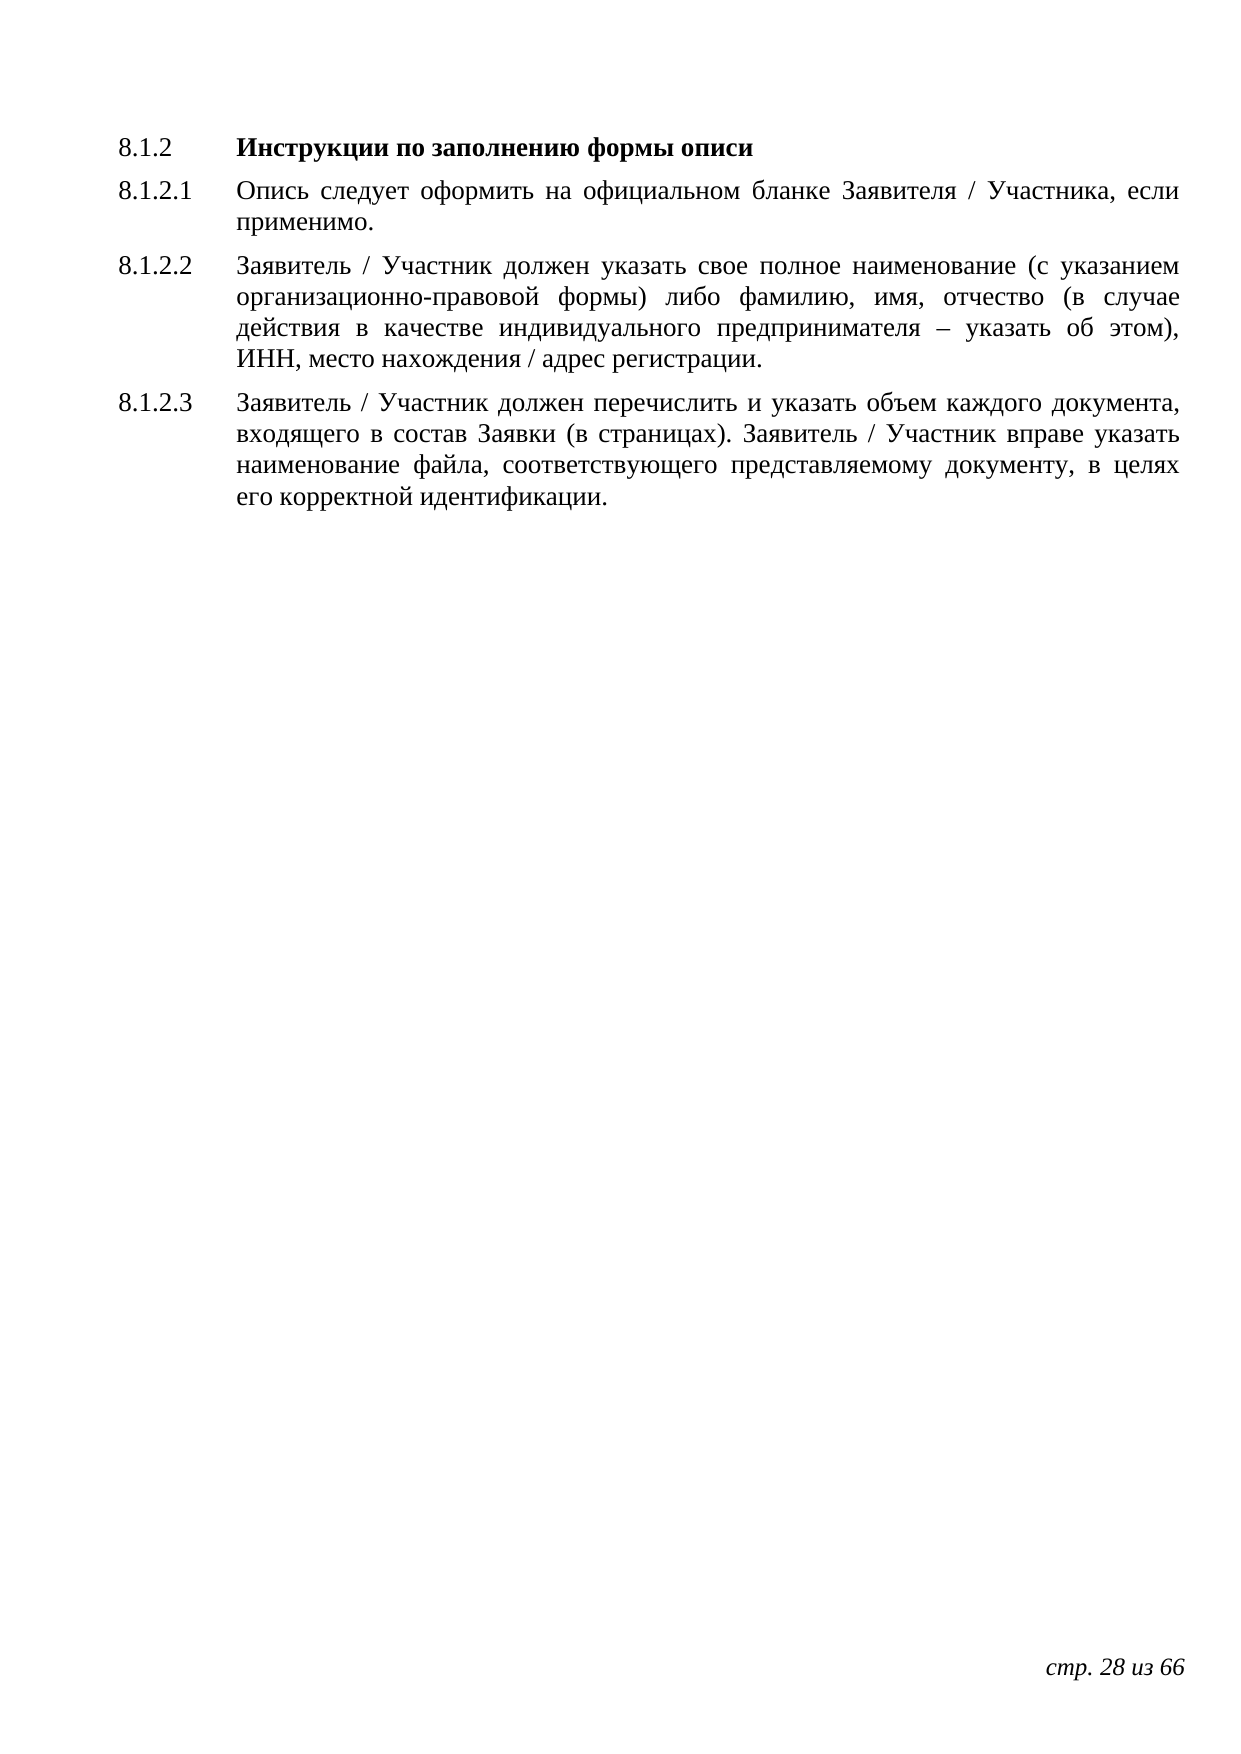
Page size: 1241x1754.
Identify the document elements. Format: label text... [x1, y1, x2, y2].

text Опись следует оформить на официальном бланке Заявителя / Участника, если применимо. [118, 174, 1181, 237]
text Заявитель / Участник должен указать свое полное наименование (с указанием организационно-правовой формы) либо фамилию, имя, отчество (в случае действия в качестве индивидуального предпринимателя – указать об этом), ИНН, место нахождения / адрес регистрации. [118, 249, 1181, 374]
text Инструкции по заполнению формы описи [118, 131, 1181, 162]
text Заявитель / Участник должен перечислить и указать объем каждого документа, входящего в состав Заявки (в страницах). Заявитель / Участник вправе указать наименование файла, соответствующего представляемому документу, в целях его корректной идентификации. [118, 386, 1181, 511]
